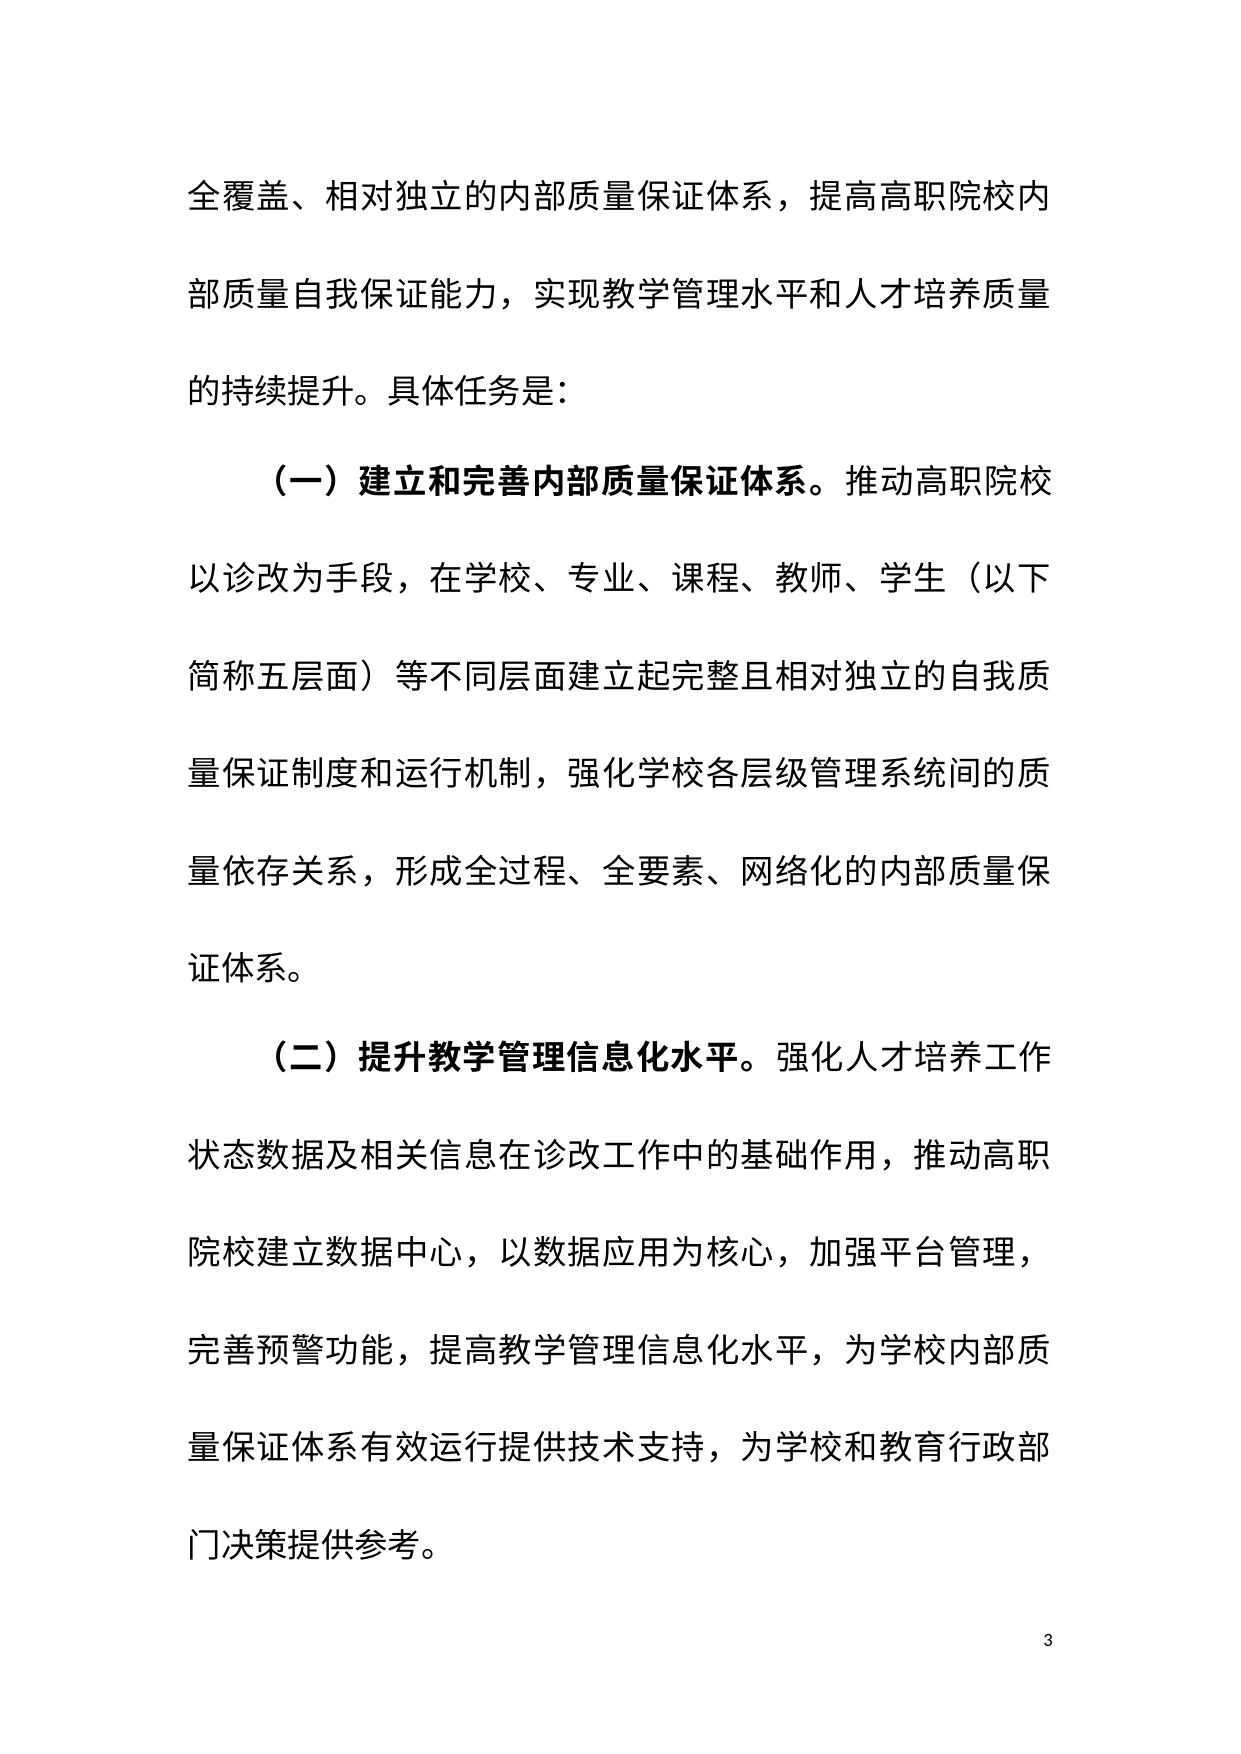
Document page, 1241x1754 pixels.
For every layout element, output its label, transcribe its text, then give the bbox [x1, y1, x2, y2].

text （二）提升教学管理信息化水平。强化人才培养工作状态数据及相关信息在诊改工作中的基础作用，推动高职院校建立数据中心，以数据应用为核心，加强平台管理，完善预警功能，提高教学管理信息化水平，为学校内部质量保证体系有效运行提供技术支持，为学校和教育行政部门决策提供参考。 [187, 1023, 1053, 1575]
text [187, 162, 1053, 422]
text （一）建立和完善内部质量保证体系。推动高职院校以诊改为手段，在学校、专业、课程、教师、学生（以下简称五层面）等不同层面建立起完整且相对独立的自我质量保证制度和运行机制，强化学校各层级管理系统间的质量依存关系，形成全过程、全要素、网络化的内部质量保证体系。 [187, 446, 1053, 998]
